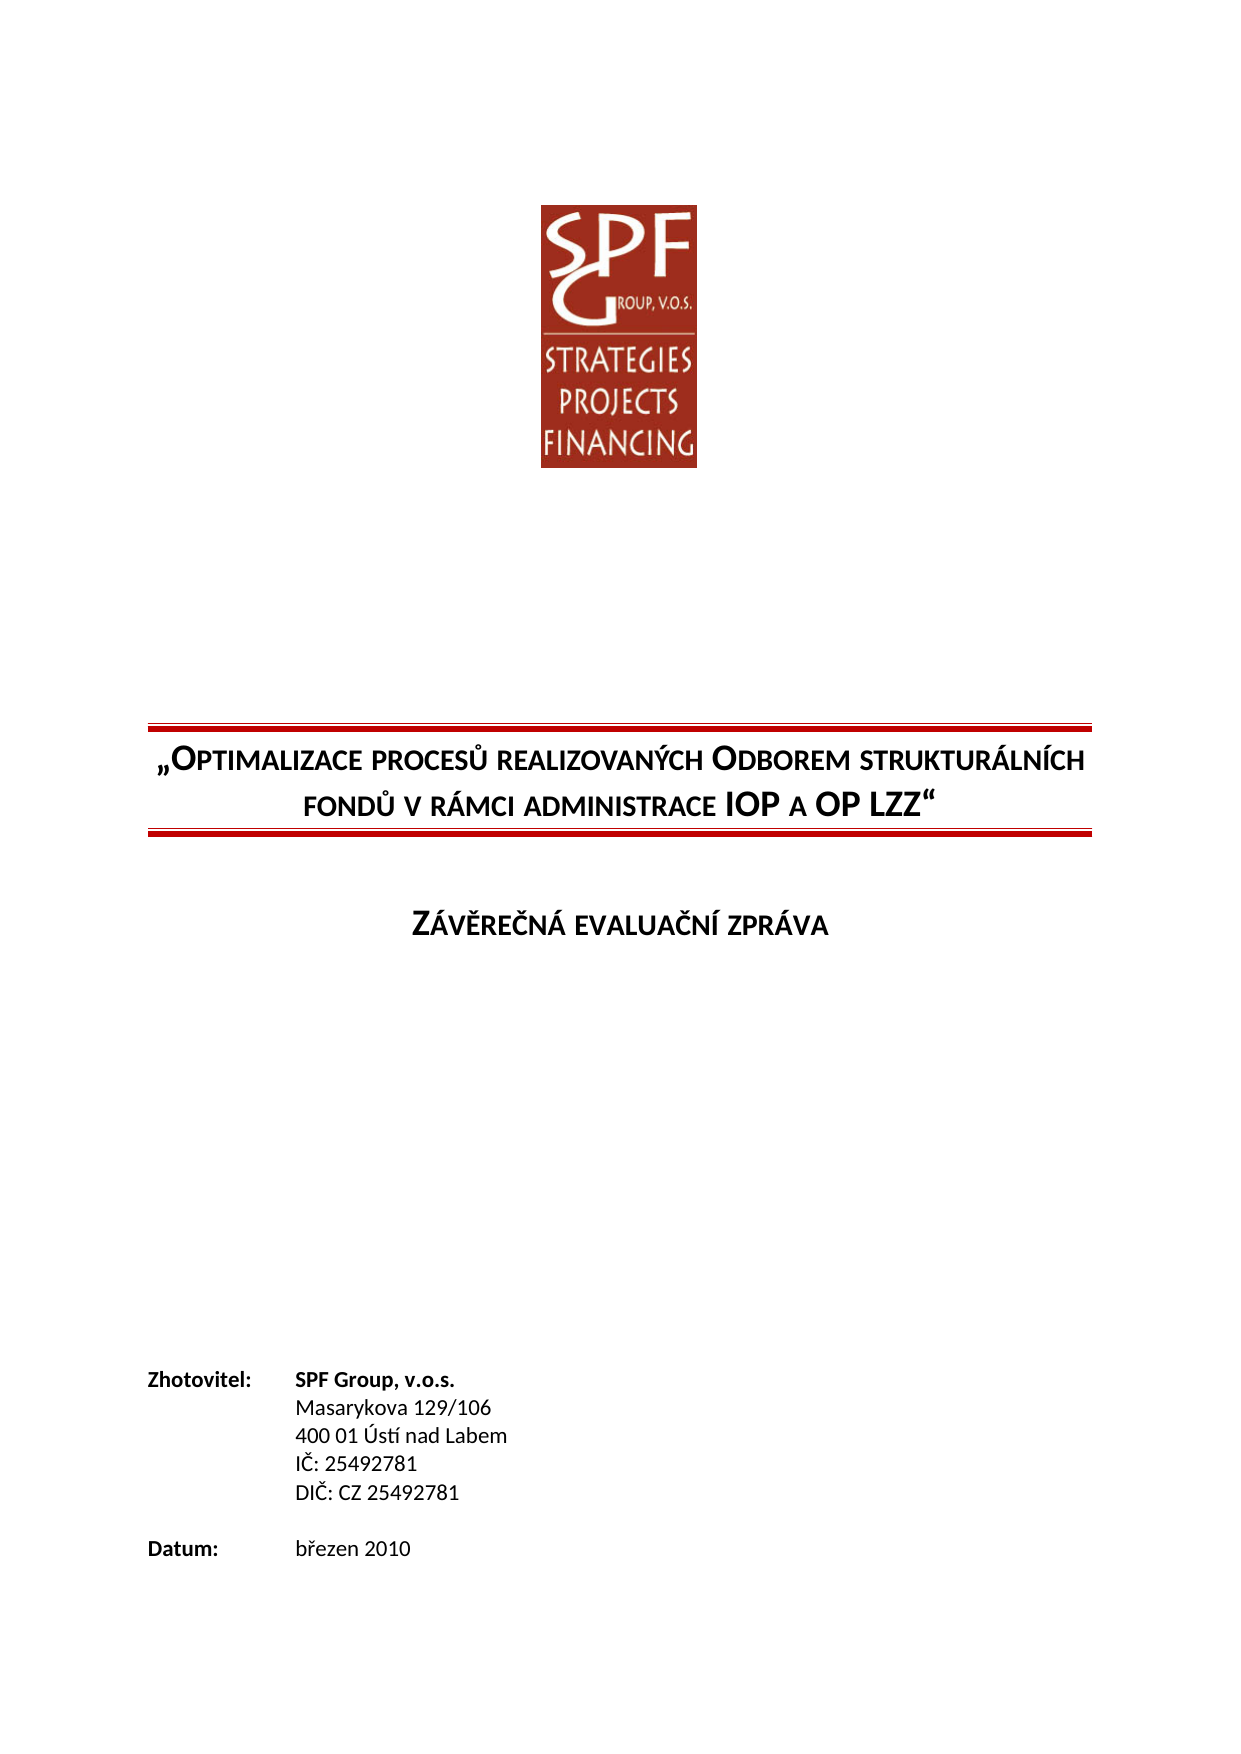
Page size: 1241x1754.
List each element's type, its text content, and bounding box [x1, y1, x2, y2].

title „Optimalizace procesů realizovaných Odborem strukturálních fondů v rámci administrace IOP a OP LZZ“ [148, 732, 1092, 828]
text Datum: březen 2010 [148, 1534, 1092, 1562]
text Masarykova 129/106 [148, 1393, 1092, 1422]
text 400 01 Ústí nad Labem [148, 1422, 1092, 1449]
text Zhotovitel: SPF Group, v.o.s. [148, 1366, 1092, 1393]
text DIČ: CZ 25492781 [221, 1478, 1092, 1506]
text IČ: 25492781 [148, 1449, 1092, 1478]
picture [541, 205, 697, 468]
text Závěrečná evaluační zpráva [148, 899, 1092, 945]
